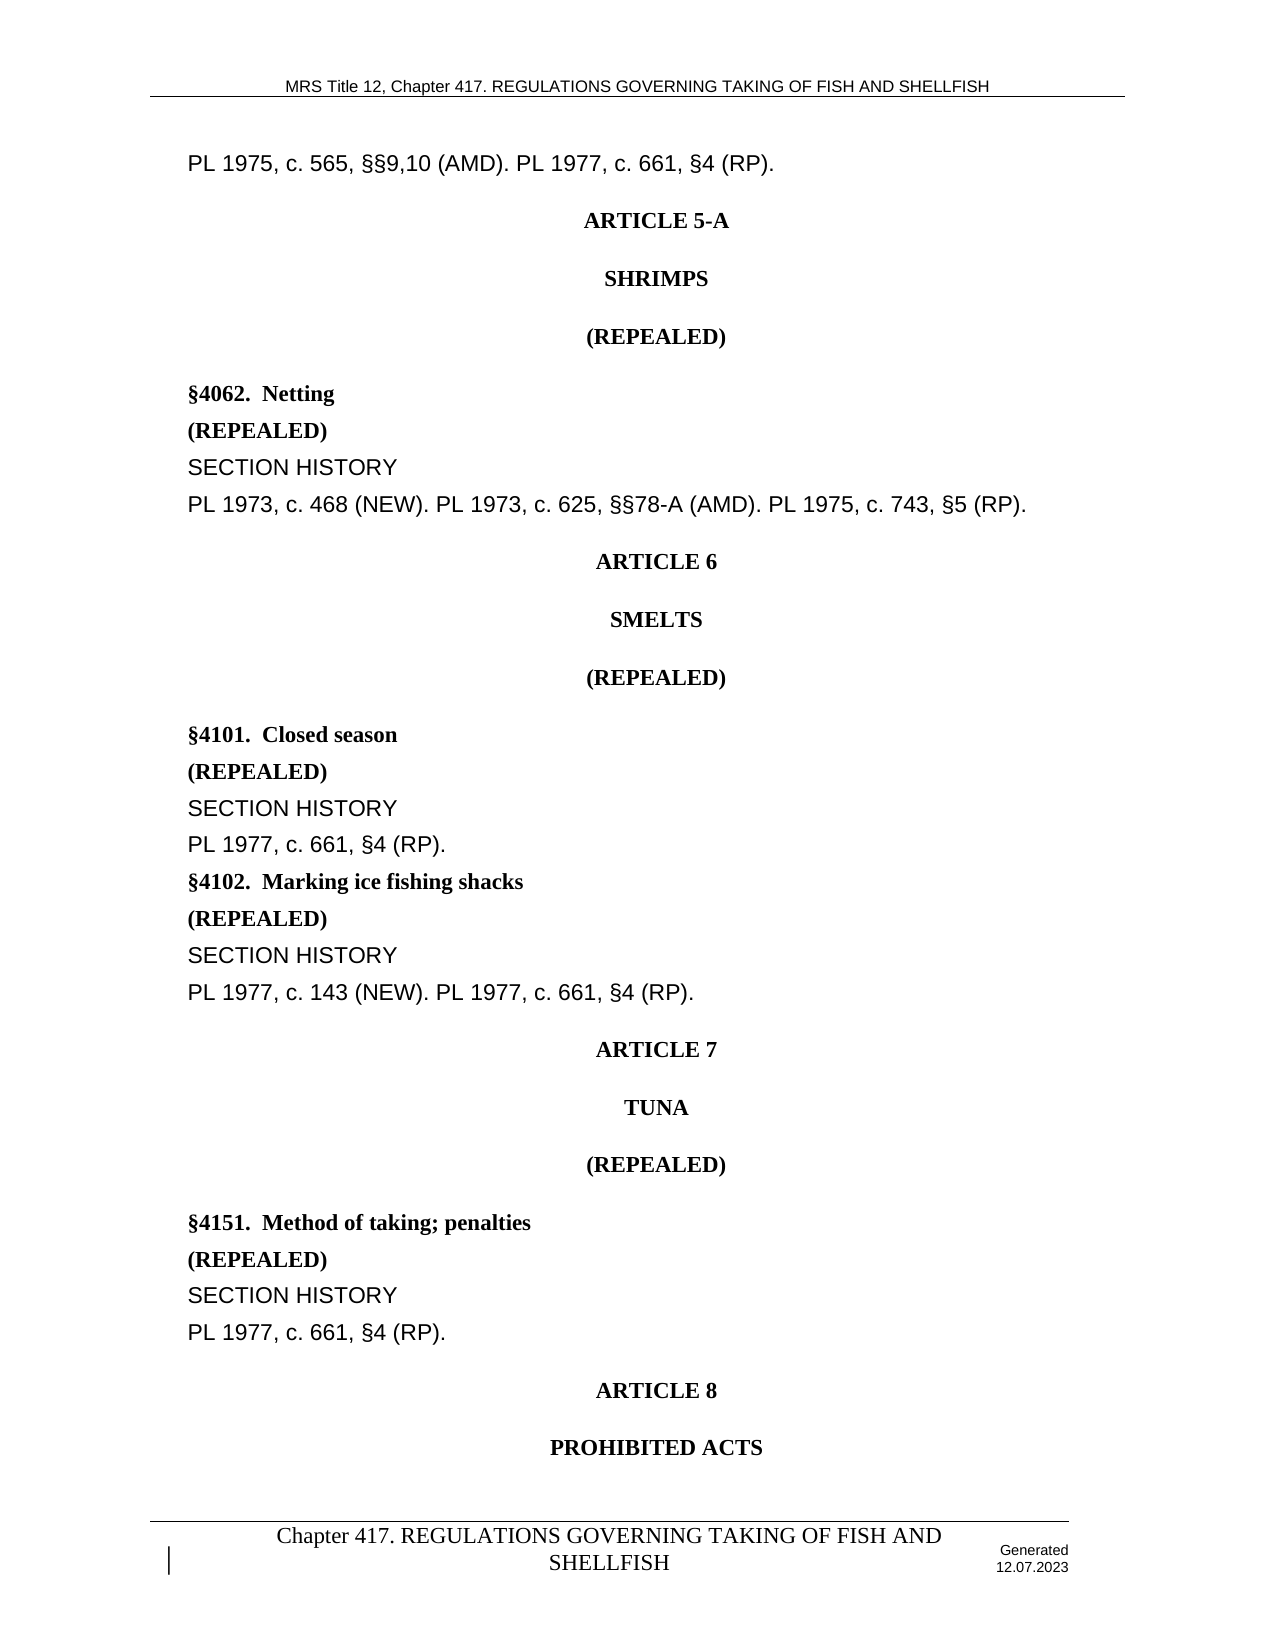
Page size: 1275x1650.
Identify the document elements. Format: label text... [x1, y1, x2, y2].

text (REPEALED) [187, 905, 1125, 931]
text PL 1973, c. 468 (NEW). PL 1973, c. 625, §§78-A (AMD). PL 1975, c. 743, §5 (RP). [187, 491, 1125, 517]
text (REPEALED) [187, 323, 1125, 349]
text PL 1977, c. 143 (NEW). PL 1977, c. 661, §4 (RP). [187, 978, 1125, 1005]
text ARTICLE 8 [187, 1377, 1125, 1403]
text §4102. Marking ice fishing shacks [187, 868, 1125, 894]
text ARTICLE 6 [187, 548, 1125, 575]
text §4101. Closed season [187, 721, 1125, 747]
text SMELTS [187, 606, 1125, 632]
text PL 1977, c. 661, §4 (RP). [187, 1319, 1125, 1346]
text (REPEALED) [187, 1151, 1125, 1178]
text SECTION HISTORY [187, 454, 1125, 480]
text (REPEALED) [187, 1246, 1125, 1272]
text SECTION HISTORY [187, 1282, 1125, 1309]
text §4062. Netting [187, 380, 1125, 407]
text TUNA [187, 1094, 1125, 1120]
text (REPEALED) [187, 417, 1125, 443]
text SECTION HISTORY [187, 795, 1125, 821]
text PL 1977, c. 661, §4 (RP). [187, 831, 1125, 858]
text §4151. Method of taking; penalties [187, 1209, 1125, 1235]
text PL 1975, c. 565, §§9,10 (AMD). PL 1977, c. 661, §4 (RP). [187, 150, 1125, 176]
text (REPEALED) [187, 758, 1125, 784]
text PROHIBITED ACTS [187, 1434, 1125, 1461]
text SECTION HISTORY [187, 942, 1125, 968]
text (REPEALED) [187, 663, 1125, 690]
text ARTICLE 7 [187, 1036, 1125, 1062]
text ARTICLE 5-A [187, 208, 1125, 234]
text SHRIMPS [187, 265, 1125, 292]
